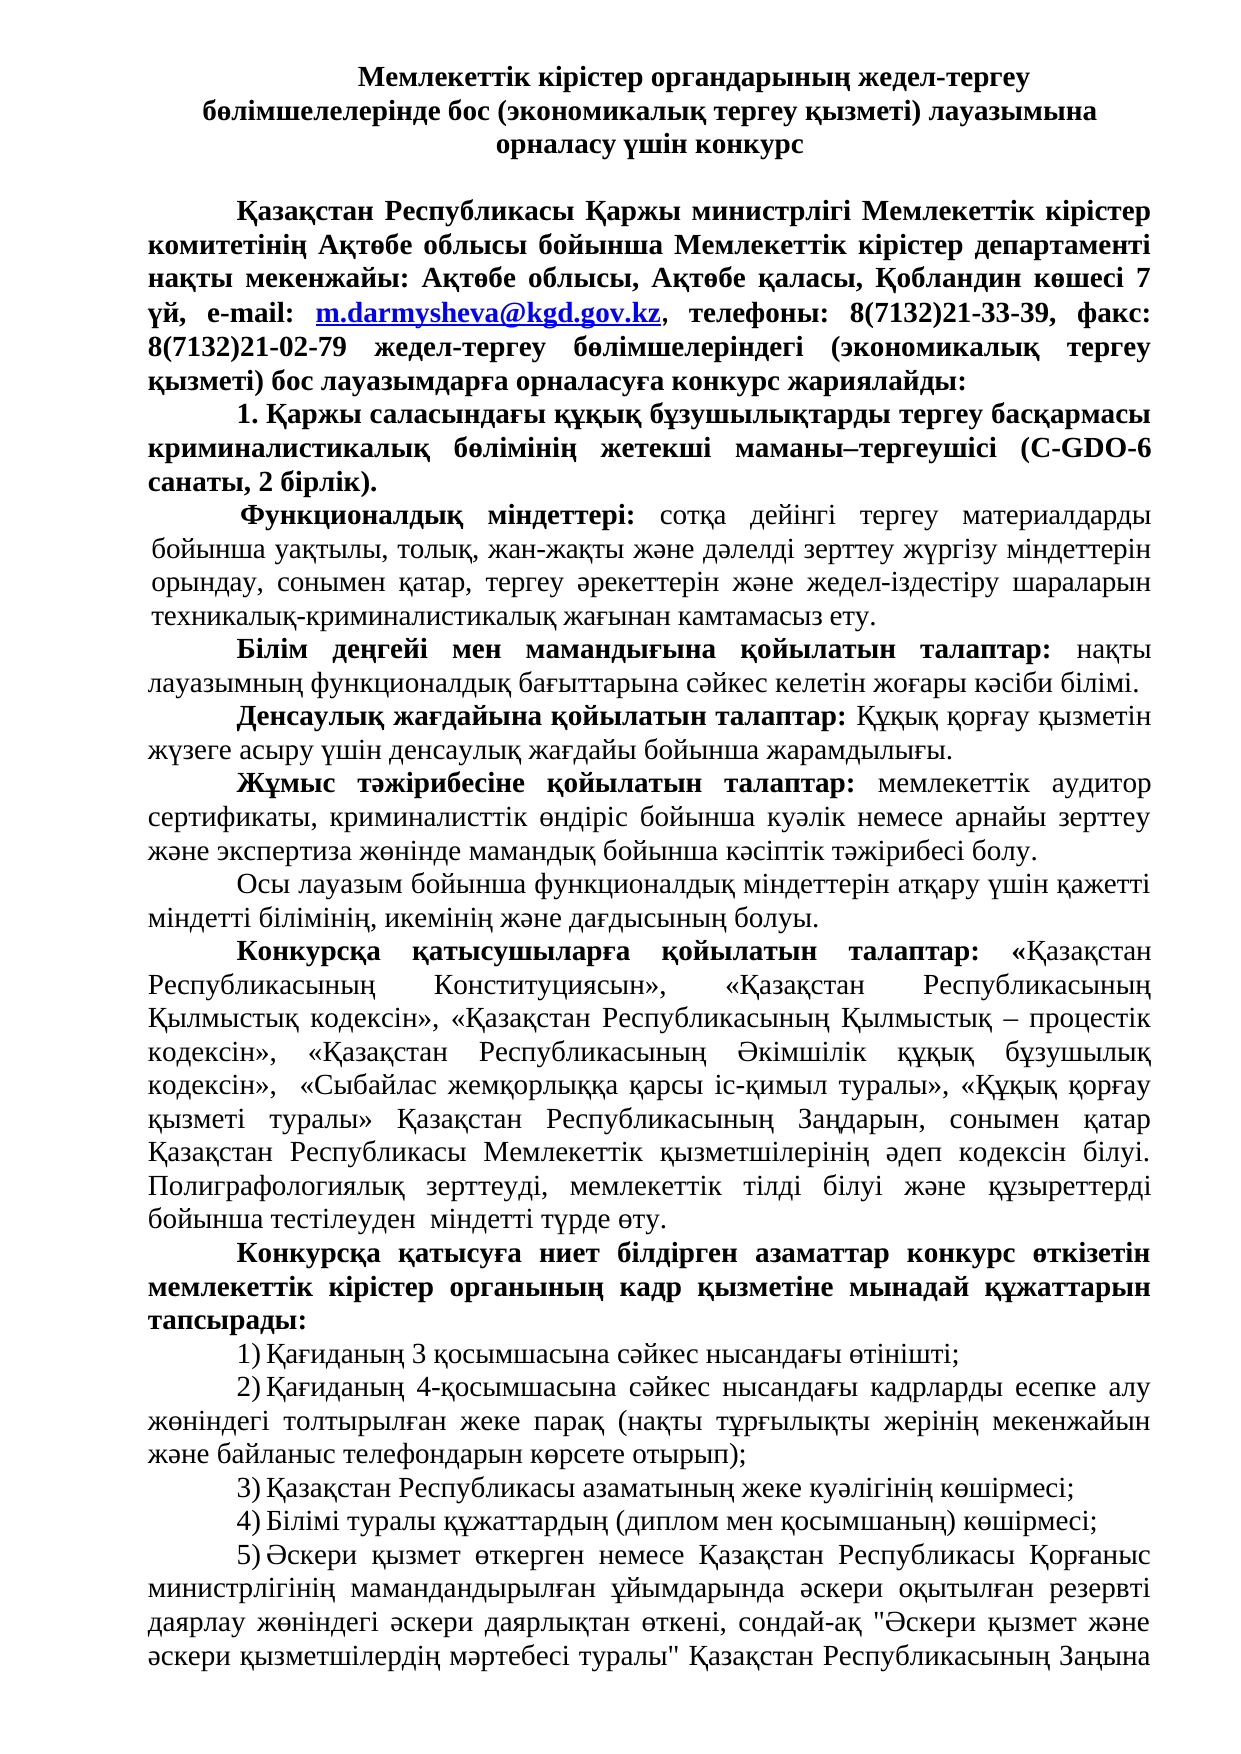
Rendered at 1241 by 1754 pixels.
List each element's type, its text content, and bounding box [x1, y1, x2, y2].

list Қағиданың 3 қосымшасына сәйкес нысандағы өтінішті; [148, 1336, 1152, 1369]
text Қазақстан Республикасы Қаржы министрлігі Мемлекеттік кірістер комитетінің Ақтөбе облысы бойынша Мемлекеттік кірістер департаменті нақты мекенжайы: Ақтөбе облысы, Ақтөбе қаласы, Қобландин көшесі 7 үй, e-mail: m.darmysheva@kgd.gov.kz, телефоны: 8(7132)21-33-39, факс: 8(7132)21-02-79 жедел-тергеу бөлімшелеріндегі (экономикалық тергеу қызметі) бос лауазымдарға орналасуға конкурс жариялайды: [148, 193, 1152, 397]
text Жұмыс тәжірибесіне қойылатын талаптар: мемлекеттік аудитор сертификаты, криминалисттік өндіріс бойынша куәлік немесе арнайы зерттеу және экспертиза жөнінде мамандық бойынша кәсіптік тәжірибесі болу. [148, 766, 1152, 866]
text Мемлекеттік кірістер органдарының жедел-тергеу бөлімшелелерінде бос (экономикалық тергеу қызметі) лауазымына орналасу үшін конкурс [148, 59, 1152, 160]
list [148, 1537, 1152, 1671]
text Конкурсқа қатысуға ниет білдірген азаматтар конкурс өткiзетiн мемлекеттік кірістер органының кадр қызметіне мынадай құжаттарын тапсырады: [148, 1235, 1152, 1336]
list Бiлiмi туралы құжаттардың (диплом мен қосымшаның) көшiрмесi; [148, 1503, 1152, 1537]
text Функционалдық міндеттері: сотқа дейінгі тергеу материалдарды бойынша уақтылы, толық, жан-жақты және дәлелді зерттеу жүргізу міндеттерін орындау, сонымен қатар, тергеу әрекеттерін және жедел-іздестіру шараларын техникалық-криминалистикалық жағынан камтамасыз ету. [151, 497, 1152, 631]
text Конкурсқа қатысушыларға қойылатын талаптар: «Қазақстан Республикасының Конституциясын», «Қазақстан Республикасының Қылмыстық кодексін», «Қазақстан Республикасының Қылмыстық – процестік кодексін», «Қазақстан Республикасының Әкімшілік құқық бұзушылық кодексін», «Сыбайлас жемқорлыққа қарсы іс-қимыл туралы», «Құқық қорғау қызметі туралы» Қазақстан Республикасының Заңдарын, сонымен қатар Қазақстан Республикасы Мемлекеттік қызметшілерінің әдеп кодексін білуі. Полиграфологиялық зерттеуді, мемлекеттік тілді білуі және құзыреттерді бойынша тестілеуден міндетті түрде өту. [148, 933, 1152, 1235]
list Қазақстан Республикасы азаматының жеке куәлігінің көшірмесі; [148, 1470, 1152, 1503]
list Қаржы саласындағы құқық бұзушылықтарды тергеу басқармасы криминалистикалық бөлімінің жетекші маманы–тергеушісі (С-GDO-6 санаты, 2 бірлік). [148, 397, 1152, 497]
text Осы лауазым бойынша функционалдық міндеттерін атқару үшін қажетті міндетті білімінің, икемінің және дағдысының болуы. [148, 866, 1152, 933]
list Қағиданың 4-қосымшасына сәйкес нысандағы кадрларды есепке алу жөніндегі толтырылған жеке парақ (нақты тұрғылықты жерінің мекенжайын және байланыс телефондарын көрсете отырып); [148, 1369, 1152, 1470]
text Денсаулық жағдайына қойылатын талаптар: Құқық қорғау қызметін жүзеге асыру үшін денсаулық жағдайы бойынша жарамдылығы. [148, 698, 1152, 766]
text Білім деңгейі мен мамандығына қойылатын талаптар: нақты лауазымның функционалдық бағыттарына сәйкес келетін жоғары кәсіби білімі. [148, 631, 1152, 698]
